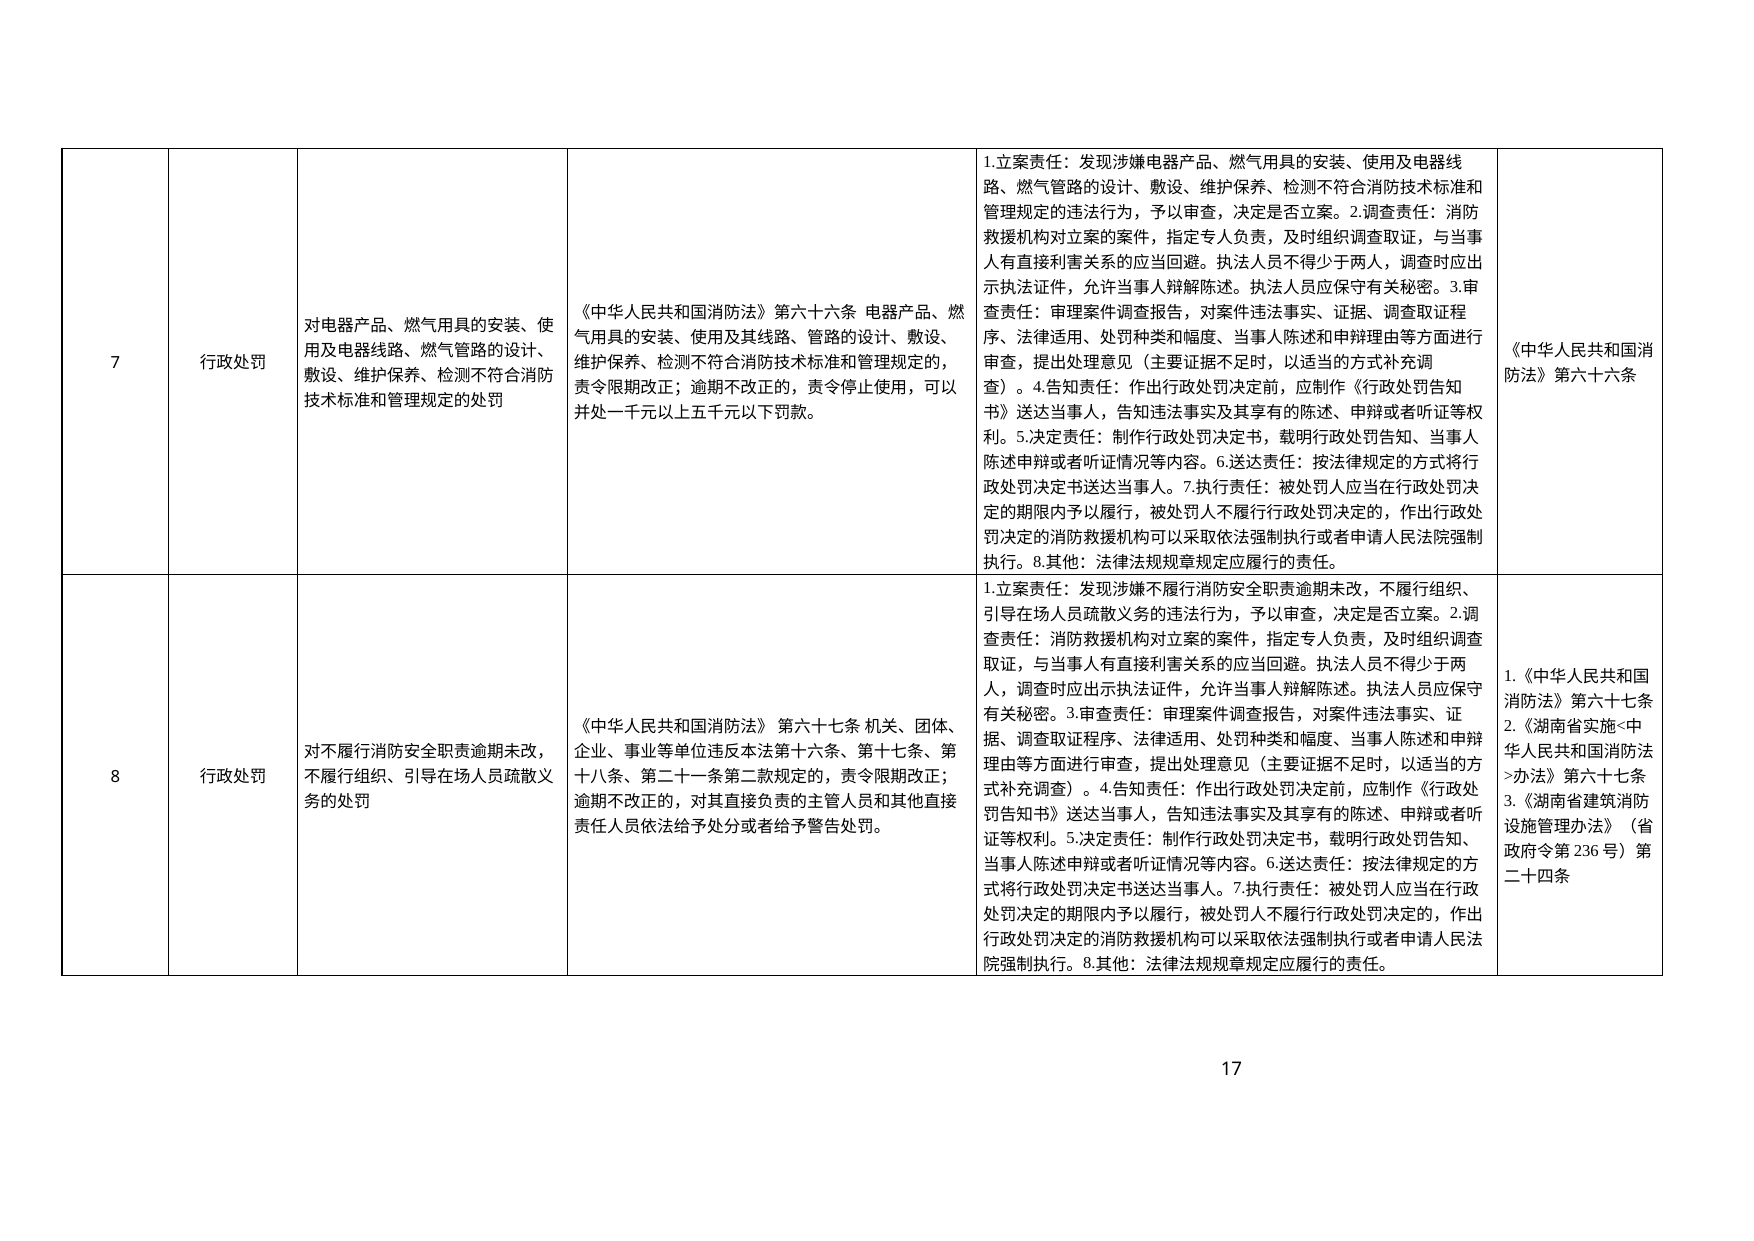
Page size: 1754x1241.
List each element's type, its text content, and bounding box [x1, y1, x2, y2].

table_cell 行政处罚 [169, 575, 297, 975]
table_cell 1.立案责任：发现涉嫌不履行消防安全职责逾期未改，不履行组织、引导在场人员疏散义务的违法行为，予以审查，决定是否立案。2.调查责任：消防救援机构对立案的案件，指定专人负责，及时组织调查取证，与当事人有直接利害关系的应当回避。执法人员不得少于两人，调查时应出示执法证件，允许当事人辩解陈述。执法人员应保守有关秘密。3.审查责任：审理案件调查报告，对案件违法事实、证据、调查取证程序、法律适用、处罚种类和幅度、当事人陈述和申辩理由等方面进行审查，提出处理意见（主要证据不足时，以适当的方式补充调查）。4.告知责任：作出行政处罚决定前，应制作《行政处罚告知书》送达当事人，告知违法事实及其享有的陈述、申辩或者听证等权利。5.决定责任：制作行政处罚决定书，载明行政处罚告知、当事人陈述申辩或者听证情况等内容。6.送达责任：按法律规定的方式将行政处罚决定书送达当事人。7.执行责任：被处罚人应当在行政处罚决定的期限内予以履行，被处罚人不履行行政处罚决定的，作出行政处罚决定的消防救援机构可以采取依法强制执行或者申请人民法院强制执行。8.其他：法律法规规章规定应履行的责任。 [977, 575, 1497, 975]
table_cell 7 [63, 149, 168, 574]
table_cell 1.《中华人民共和国消防法》第六十七条 2.《湖南省实施<中华人民共和国消防法>办法》第六十七条 3.《湖南省建筑消防设施管理办法》（省政府令第236号）第二十四条 [1498, 575, 1662, 975]
table_cell 《中华人民共和国消防法》第六十六条 电器产品、燃气用具的安装、使用及其线路、管路的设计、敷设、维护保养、检测不符合消防技术标准和管理规定的，责令限期改正；逾期不改正的，责令停止使用，可以并处一千元以上五千元以下罚款。 [568, 149, 976, 574]
table_cell 1.立案责任：发现涉嫌电器产品、燃气用具的安装、使用及电器线路、燃气管路的设计、敷设、维护保养、检测不符合消防技术标准和管理规定的违法行为，予以审查，决定是否立案。2.调查责任：消防救援机构对立案的案件，指定专人负责，及时组织调查取证，与当事人有直接利害关系的应当回避。执法人员不得少于两人，调查时应出示执法证件，允许当事人辩解陈述。执法人员应保守有关秘密。3.审查责任：审理案件调查报告，对案件违法事实、证据、调查取证程序、法律适用、处罚种类和幅度、当事人陈述和申辩理由等方面进行审查，提出处理意见（主要证据不足时，以适当的方式补充调查）。4.告知责任：作出行政处罚决定前，应制作《行政处罚告知书》送达当事人，告知违法事实及其享有的陈述、申辩或者听证等权利。5.决定责任：制作行政处罚决定书，载明行政处罚告知、当事人陈述申辩或者听证情况等内容。6.送达责任：按法律规定的方式将行政处罚决定书送达当事人。7.执行责任：被处罚人应当在行政处罚决定的期限内予以履行，被处罚人不履行行政处罚决定的，作出行政处罚决定的消防救援机构可以采取依法强制执行或者申请人民法院强制执行。8.其他：法律法规规章规定应履行的责任。 [977, 149, 1497, 574]
table_cell 对不履行消防安全职责逾期未改，不履行组织、引导在场人员疏散义务的处罚 [298, 575, 567, 975]
table_cell 行政处罚 [169, 149, 297, 574]
table_cell 对电器产品、燃气用具的安装、使用及电器线路、燃气管路的设计、敷设、维护保养、检测不符合消防技术标准和管理规定的处罚 [298, 149, 567, 574]
table_cell 8 [63, 575, 168, 975]
table_cell 《中华人民共和国消防法》第六十六条 [1498, 149, 1662, 574]
table_cell 《中华人民共和国消防法》 第六十七条 机关、团体、企业、事业等单位违反本法第十六条、第十七条、第十八条、第二十一条第二款规定的，责令限期改正；逾期不改正的，对其直接负责的主管人员和其他直接责任人员依法给予处分或者给予警告处罚。 [568, 575, 976, 975]
